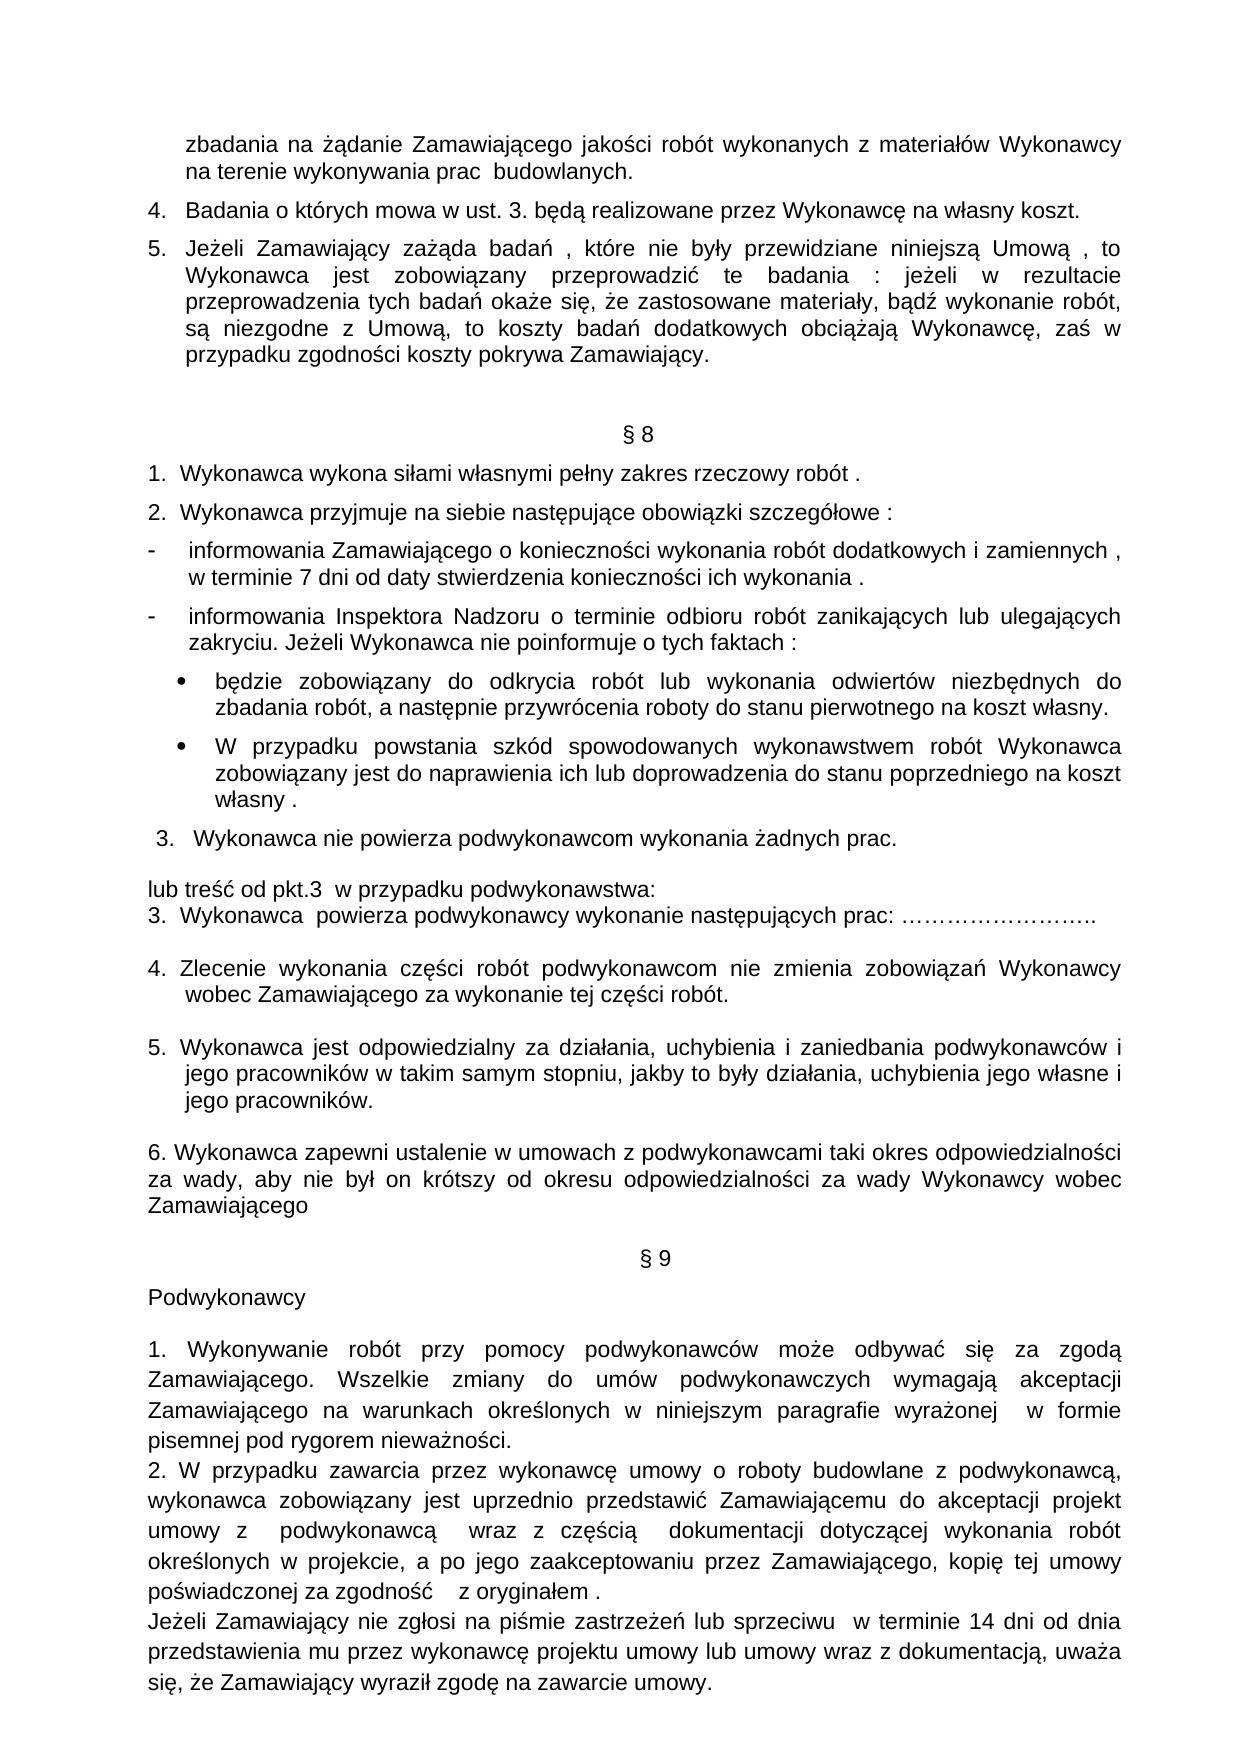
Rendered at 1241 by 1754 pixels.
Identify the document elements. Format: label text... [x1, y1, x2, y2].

text § 9 [188, 1245, 1122, 1271]
text Podwykonawcy [148, 1283, 1122, 1310]
list W przypadku powstania szkód spowodowanych wykonawstwem robót Wykonawca zobowiązany jest do naprawienia ich lub doprowadzenia do stanu poprzedniego na koszt własny . [177, 733, 1122, 812]
text Jeżeli Zamawiający nie zgłosi na piśmie zastrzeżeń lub sprzeciwu w terminie 14 dni od dnia przedstawienia mu przez wykonawcę projektu umowy lub umowy wraz z dokumentacją, uważa się, że Zamawiający wyraził zgodę na zawarcie umowy. [148, 1608, 1122, 1695]
text lub treść od pkt.3 w przypadku podwykonawstwa: [148, 876, 1122, 902]
list będzie zobowiązany do odkrycia robót lub wykonania odwiertów niezbędnych do zbadania robót, a następnie przywrócenia roboty do stanu pierwotnego na koszt własny. [177, 668, 1122, 721]
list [148, 131, 1122, 184]
text 5. Wykonawca jest odpowiedzialny za działania, uchybienia i zaniedbania podwykonawców i jego pracowników w takim samym stopniu, jakby to były działania, uchybienia jego własne i jego pracowników. [148, 1034, 1122, 1113]
text § 8 [148, 421, 1122, 447]
text 2. Wykonawca przyjmuje na siebie następujące obowiązki szczegółowe : [148, 499, 1122, 525]
text 2. W przypadku zawarcia przez wykonawcę umowy o roboty budowlane z podwykonawcą, wykonawca zobowiązany jest uprzednio przedstawić Zamawiającemu do akceptacji projekt umowy z podwykonawcą wraz z częścią dokumentacji dotyczącej wykonania robót określonych w projekcie, a po jego zaakceptowaniu przez Zamawiającego, kopię tej umowy poświadczonej za zgodność z oryginałem . [148, 1457, 1122, 1604]
list Badania o których mowa w ust. 3. będą realizowane przez Wykonawcę na własny koszt. [148, 197, 1122, 223]
text 4. Zlecenie wykonania części robót podwykonawcom nie zmienia zobowiązań Wykonawcy wobec Zamawiającego za wykonanie tej części robót. [148, 955, 1122, 1007]
text 3. Wykonawca powierza podwykonawcy wykonanie następujących prac: …………………….. [148, 902, 1122, 928]
list Jeżeli Zamawiający zażąda badań , które nie były przewidziane niniejszą Umową , to Wykonawca jest zobowiązany przeprowadzić te badania : jeżeli w rezultacie przeprowadzenia tych badań okaże się, że zastosowane materiały, bądź wykonanie robót, są niezgodne z Umową, to koszty badań dodatkowych obciążają Wykonawcę, zaś w przypadku zgodności koszty pokrywa Zamawiający. [148, 235, 1122, 367]
text 1. Wykonywanie robót przy pomocy podwykonawców może odbywać się za zgodą Zamawiającego. Wszelkie zmiany do umów podwykonawczych wymagają akceptacji Zamawiającego na warunkach określonych w niniejszym paragrafie wyrażonej w formie pisemnej pod rygorem nieważności. [148, 1336, 1122, 1453]
list Wykonawca nie powierza podwykonawcom wykonania żadnych prac. [156, 825, 1122, 851]
list informowania Zamawiającego o konieczności wykonania robót dodatkowych i zamiennych , w terminie 7 dni od daty stwierdzenia konieczności ich wykonania . [148, 537, 1122, 590]
text 6. Wykonawca zapewni ustalenie w umowach z podwykonawcami taki okres odpowiedzialności za wady, aby nie był on krótszy od okresu odpowiedzialności za wady Wykonawcy wobec Zamawiającego [148, 1139, 1122, 1218]
text 1. Wykonawca wykona siłami własnymi pełny zakres rzeczowy robót . [148, 460, 1122, 486]
list informowania Inspektora Nadzoru o terminie odbioru robót zanikających lub ulegających zakryciu. Jeżeli Wykonawca nie poinformuje o tych faktach : [148, 603, 1122, 655]
